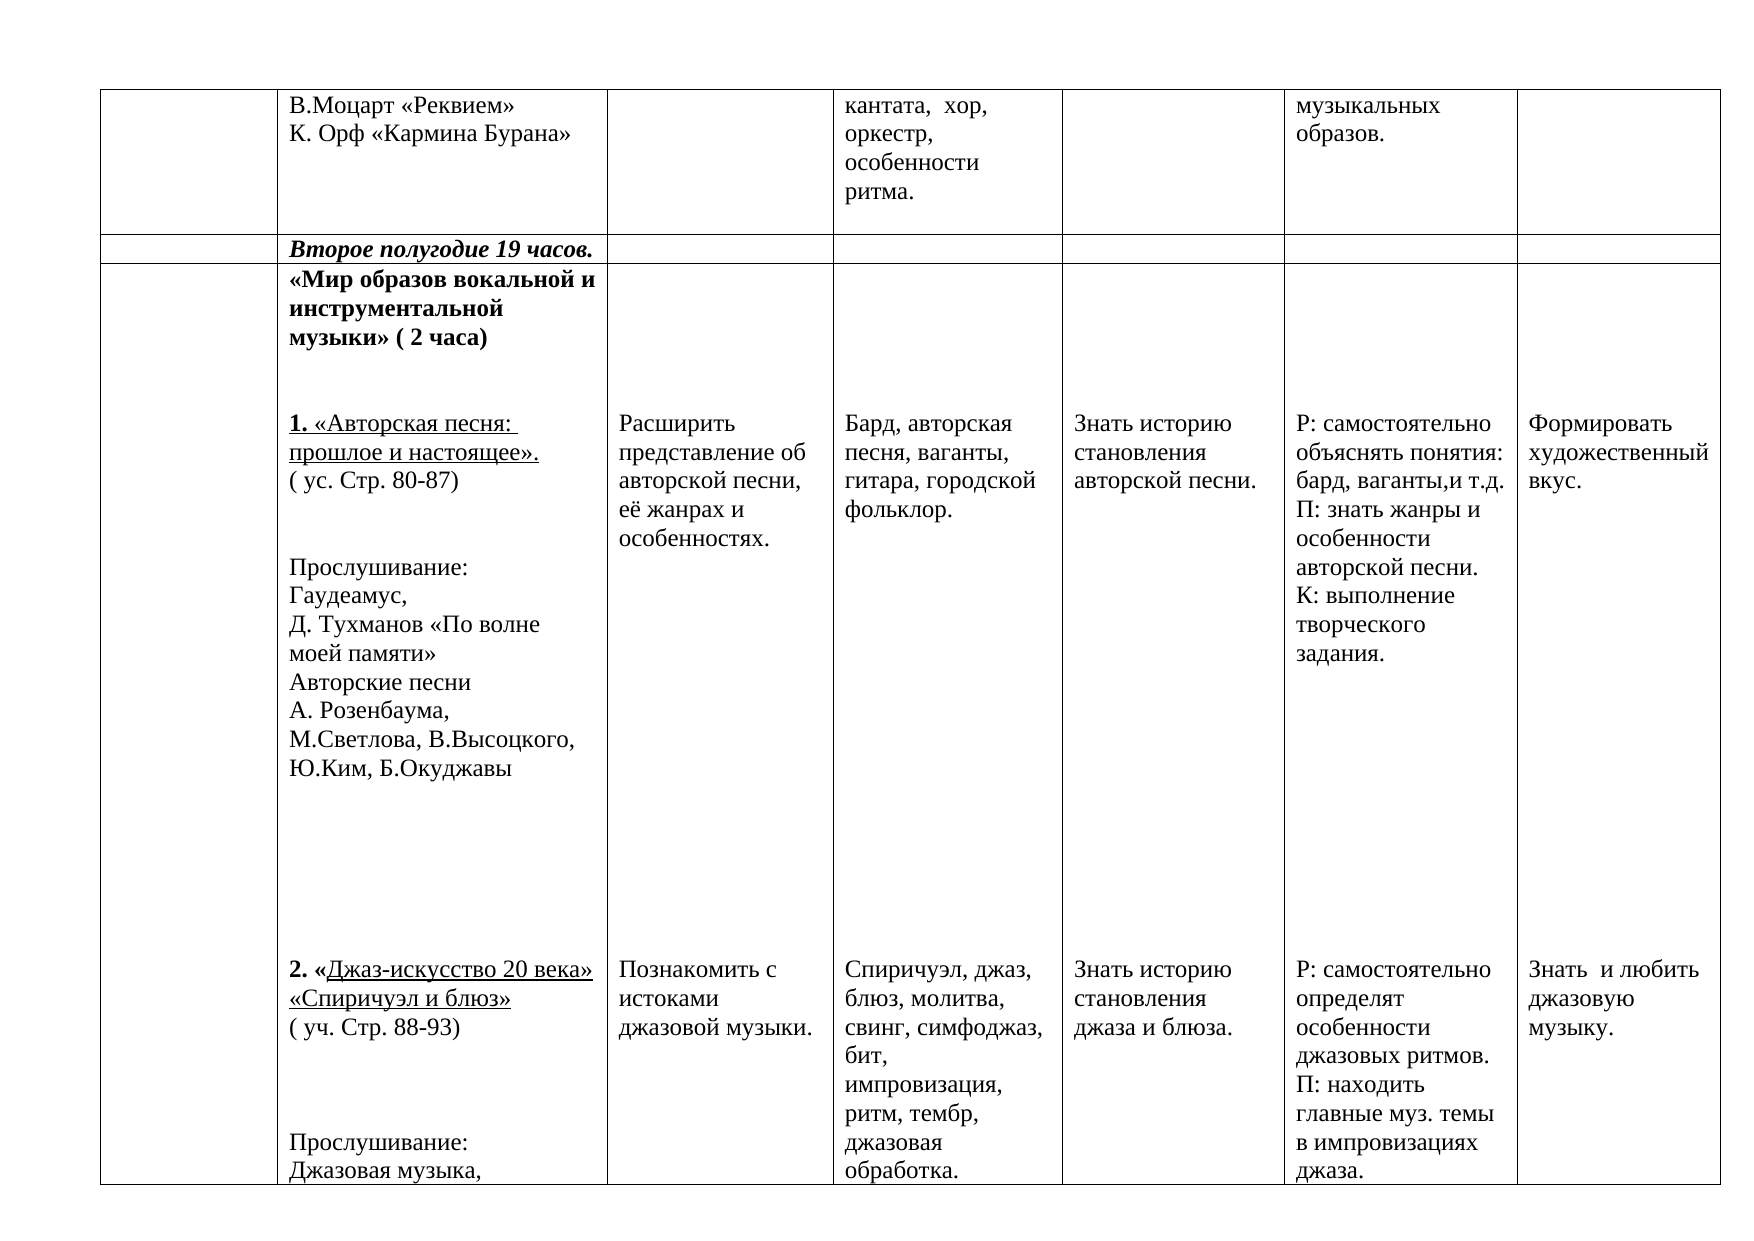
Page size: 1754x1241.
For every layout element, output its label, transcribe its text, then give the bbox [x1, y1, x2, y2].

table_cell [1063, 235, 1284, 263]
table_cell [608, 235, 833, 263]
table_cell [101, 264, 277, 1184]
table_cell [101, 90, 277, 233]
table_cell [278, 264, 607, 1184]
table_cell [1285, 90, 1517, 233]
table_cell [1285, 235, 1517, 263]
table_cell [608, 90, 833, 233]
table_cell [1285, 264, 1517, 1184]
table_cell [1518, 264, 1720, 1184]
table_cell [1518, 235, 1720, 263]
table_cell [1063, 264, 1284, 1184]
table_cell [834, 235, 1062, 263]
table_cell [834, 264, 1062, 1184]
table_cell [278, 90, 607, 233]
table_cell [1063, 90, 1284, 233]
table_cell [1518, 90, 1720, 233]
table_cell Второе полугодие 19 часов. [278, 235, 607, 263]
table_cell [608, 264, 833, 1184]
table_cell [834, 90, 1062, 233]
table_cell [101, 235, 277, 263]
